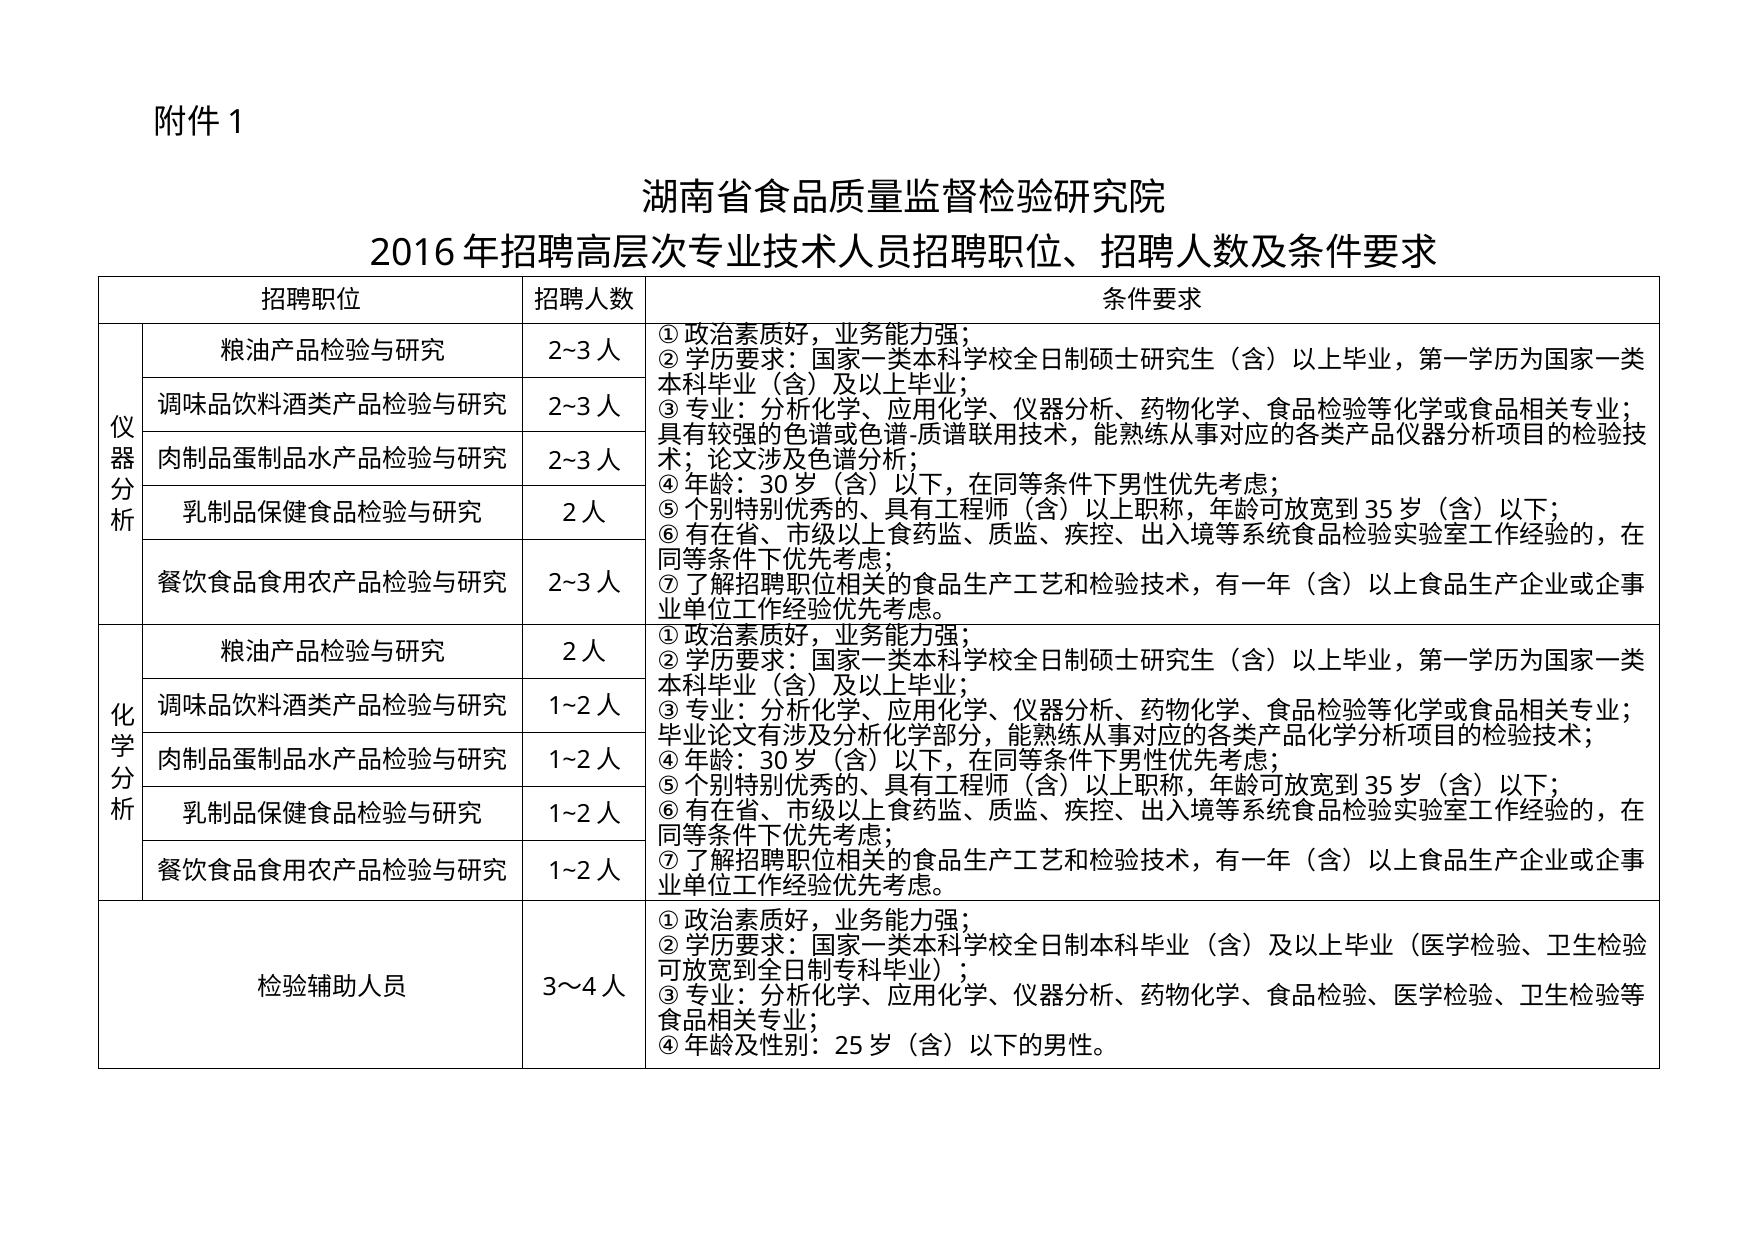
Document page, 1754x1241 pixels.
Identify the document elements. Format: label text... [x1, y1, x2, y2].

table_cell 1~2人 [523, 733, 645, 786]
table_cell 餐饮食品食用农产品检验与研究 [143, 540, 522, 623]
table_cell 肉制品蛋制品水产品检验与研究 [143, 432, 522, 485]
table_cell 粮油产品检验与研究 [143, 324, 522, 377]
table_cell 1~2人 [523, 679, 645, 732]
text 2016年招聘高层次专业技术人员招聘职位、招聘人数及条件要求 [153, 221, 1653, 276]
table_cell 餐饮食品食用农产品检验与研究 [143, 841, 522, 899]
table_cell 1~2人 [523, 787, 645, 840]
text 湖南省食品质量监督检验研究院 [153, 167, 1653, 221]
table_header 招聘人数 [523, 277, 645, 322]
table_cell 化学分析 [99, 625, 142, 899]
table_cell 调味品饮料酒类产品检验与研究 [143, 679, 522, 732]
table_cell ①政治素质好，业务能力强； ②学历要求：国家一类本科学校全日制本科毕业（含）及以上毕业（医学检验、卫生检验可放宽到全日制专科毕业）； ③专业：分析化学、应用化学、仪器分析、药物化学、食品检验、医学检验、卫生检验等食品相关专业； ④年龄及性别：25岁（含）以下的男性。 [646, 901, 1659, 1068]
table_cell 2~3人 [523, 432, 645, 485]
table_cell ①政治素质好，业务能力强； ②学历要求：国家一类本科学校全日制硕士研究生（含）以上毕业，第一学历为国家一类本科毕业（含）及以上毕业； ③专业：分析化学、应用化学、仪器分析、药物化学、食品检验等化学或食品相关专业；具有较强的色谱或色谱-质谱联用技术，能熟练从事对应的各类产品仪器分析项目的检验技术；论文涉及色谱分析； ④年龄：30岁（含）以下，在同等条件下男性优先考虑； ⑤个别特别优秀的、具有工程师（含）以上职称，年龄可放宽到35岁（含）以下； ⑥有在省、市级以上食药监、质监、疾控、出入境等系统食品检验实验室工作经验的，在同等条件下优先考虑； ⑦了解招聘职位相关的食品生产工艺和检验技术，有一年（含）以上食品生产企业或企事业单位工作经验优先考虑。 [646, 324, 1659, 623]
table_header 招聘职位 [99, 277, 522, 322]
table_cell ①政治素质好，业务能力强； ②学历要求：国家一类本科学校全日制硕士研究生（含）以上毕业，第一学历为国家一类本科毕业（含）及以上毕业； ③专业：分析化学、应用化学、仪器分析、药物化学、食品检验等化学或食品相关专业；毕业论文有涉及分析化学部分，能熟练从事对应的各类产品化学分析项目的检验技术； ④年龄：30岁（含）以下，在同等条件下男性优先考虑； ⑤个别特别优秀的、具有工程师（含）以上职称，年龄可放宽到35岁（含）以下； ⑥有在省、市级以上食药监、质监、疾控、出入境等系统食品检验实验室工作经验的，在同等条件下优先考虑； ⑦了解招聘职位相关的食品生产工艺和检验技术，有一年（含）以上食品生产企业或企事业单位工作经验优先考虑。 [646, 625, 1659, 899]
table_cell 3～4人 [523, 901, 645, 1068]
table_cell 检验辅助人员 [99, 901, 522, 1068]
table_cell 乳制品保健食品检验与研究 [143, 486, 522, 539]
table_cell 2人 [523, 486, 645, 539]
table_cell 调味品饮料酒类产品检验与研究 [143, 378, 522, 431]
table_header 条件要求 [646, 277, 1659, 322]
table_cell 仪器分析 [99, 324, 142, 623]
table_cell 2~3人 [523, 378, 645, 431]
table_cell 肉制品蛋制品水产品检验与研究 [143, 733, 522, 786]
table_cell 2人 [523, 625, 645, 678]
table_cell 粮油产品检验与研究 [143, 625, 522, 678]
table_cell 乳制品保健食品检验与研究 [143, 787, 522, 840]
table_cell 2~3人 [523, 324, 645, 377]
table_cell 2~3人 [523, 540, 645, 623]
text 附件1 [153, 94, 1653, 143]
table_cell 1~2人 [523, 841, 645, 899]
